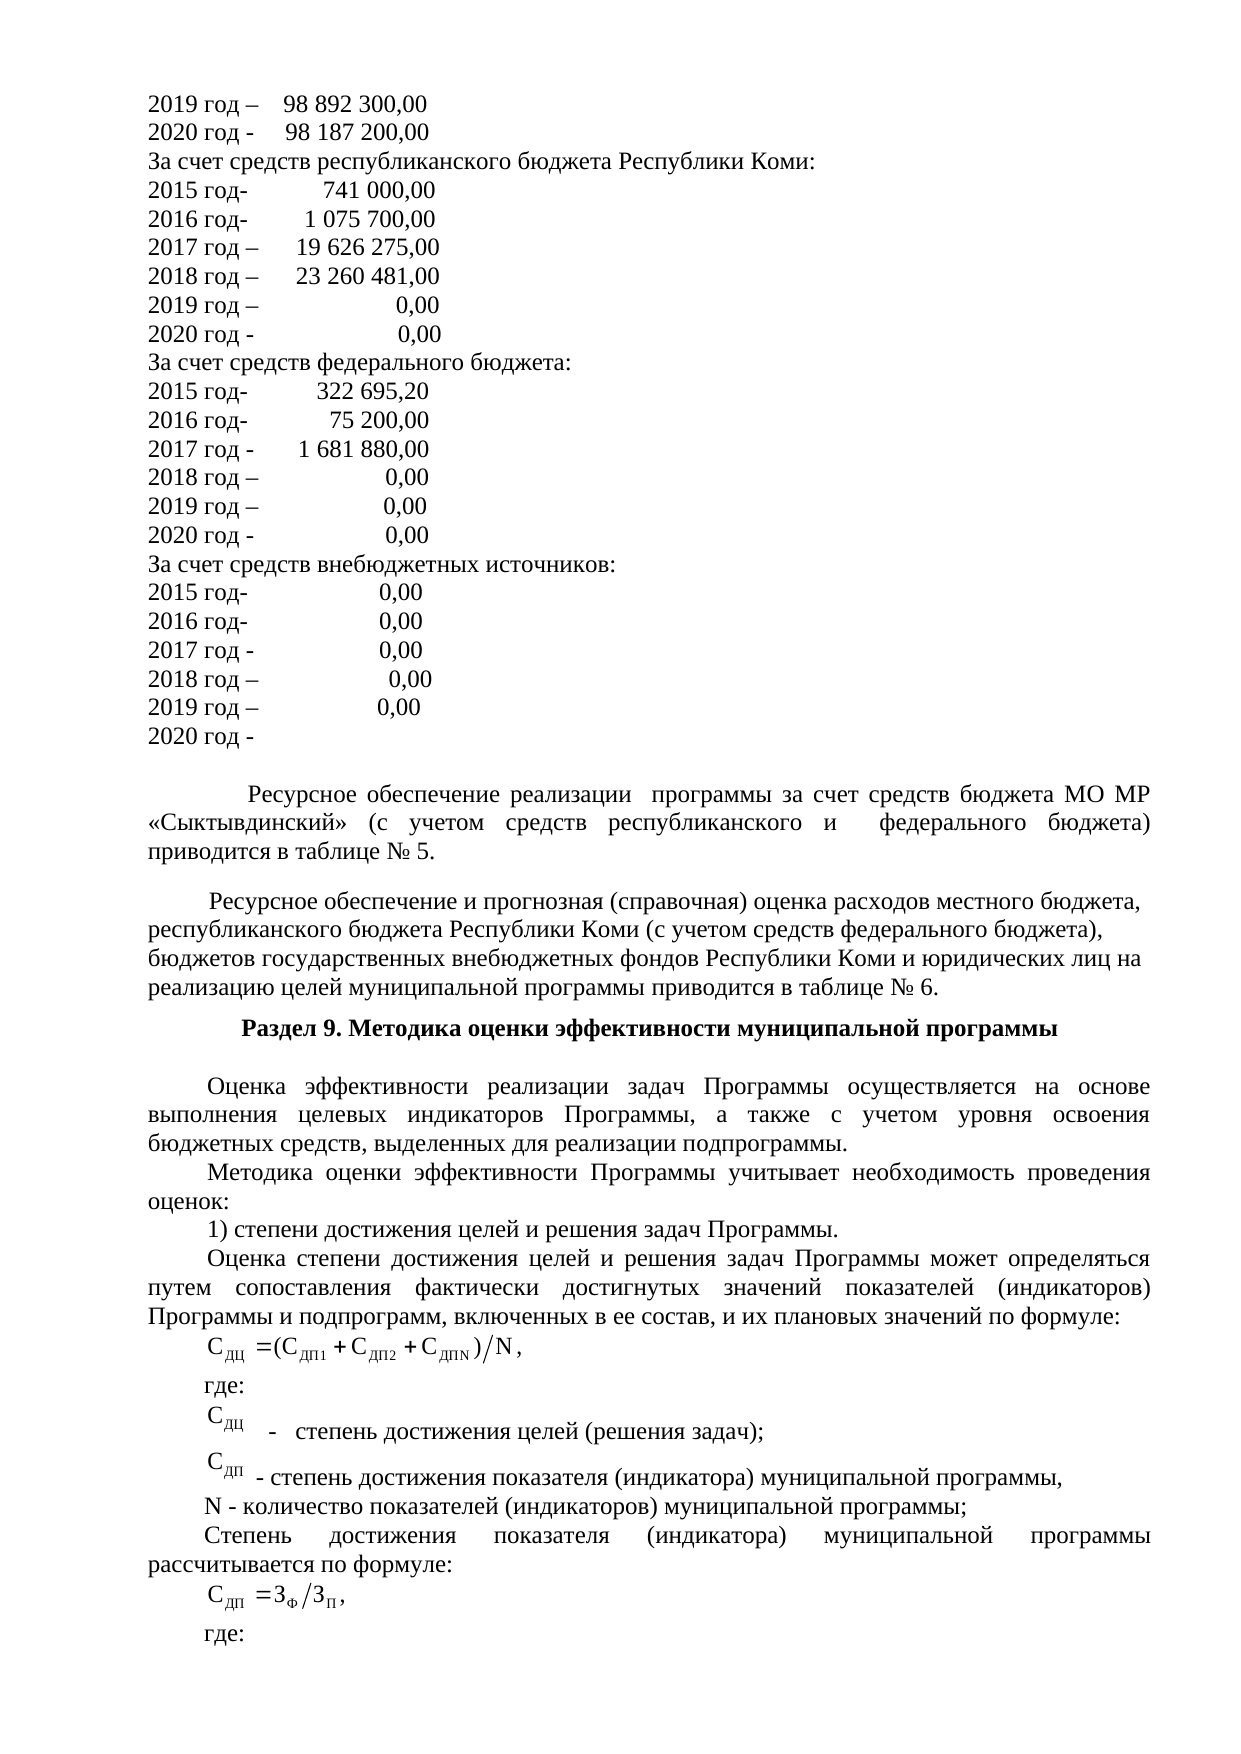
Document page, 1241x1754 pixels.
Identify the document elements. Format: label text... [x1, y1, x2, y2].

text N - количество показателей (индикаторов) муниципальной программы; [148, 1491, 1152, 1520]
text 2016 год- 75 200,00 [148, 405, 1152, 434]
text За счет средств республиканского бюджета Республики Коми: [148, 146, 1152, 175]
text где: [148, 1370, 1152, 1399]
text Степень достижения показателя (индикатора) муниципальной программы рассчитывается по формуле: [148, 1520, 1152, 1577]
text 2015 год- 322 695,20 [148, 376, 1152, 405]
text Ресурсное обеспечение и прогнозная (справочная) оценка расходов местного бюджета, республиканского бюджета Республики Коми (с учетом средств федерального бюджета), бюджетов государственных внебюджетных фондов Республики Коми и юридических лиц на реализацию целей муниципальной программы приводится в таблице № 6. [148, 886, 1152, 1001]
text Методика оценки эффективности Программы учитывает необходимость проведения оценок: [148, 1157, 1152, 1214]
text 2017 год - 1 681 880,00 [148, 434, 1152, 462]
text 2016 год- 1 075 700,00 [148, 204, 1152, 232]
text 2017 год – 19 626 275,00 [148, 232, 1152, 261]
text 2017 год - 0,00 [148, 635, 1152, 664]
text За счет средств федерального бюджета: [148, 347, 1152, 376]
text 2018 год – 0,00 [148, 664, 1152, 692]
text 2018 год – 0,00 [148, 462, 1152, 491]
text Раздел 9. Методика оценки эффективности муниципальной программы [148, 1013, 1152, 1042]
text 2020 год - [148, 721, 1152, 750]
text где: [148, 1618, 1152, 1647]
text 2020 год - 0,00 [148, 520, 1152, 549]
text 2019 год – 0,00 [148, 290, 1152, 319]
text 1) степени достижения целей и решения задач Программы. [148, 1214, 1152, 1243]
text Оценка эффективности реализации задач Программы осуществляется на основе выполнения целевых индикаторов Программы, а также с учетом уровня освоения бюджетных средств, выделенных для реализации подпрограммы. [148, 1071, 1152, 1157]
text 2018 год – 23 260 481,00 [148, 261, 1152, 290]
text 2020 год - 98 187 200,00 [148, 117, 1152, 146]
text Ресурсное обеспечение реализации программы за счет средств бюджета МО МР «Сыктывдинский» (с учетом средств республиканского и федерального бюджета) приводится в таблице № 5. [148, 779, 1152, 865]
text За счет средств внебюджетных источников: [148, 549, 1152, 577]
text 2020 год - 0,00 [148, 319, 1152, 347]
text 2019 год – 98 892 300,00 [148, 89, 1152, 117]
text 2016 год- 0,00 [148, 606, 1152, 635]
text 2019 год – 0,00 [148, 692, 1152, 721]
text - степень достижения показателя (индикатора) муниципальной программы, [148, 1445, 1152, 1491]
text Оценка степени достижения целей и решения задач Программы может определяться путем сопоставления фактически достигнутых значений показателей (индикаторов) Программы и подпрограмм, включенных в ее состав, и их плановых значений по формуле: [148, 1243, 1152, 1329]
text 2015 год- 0,00 [148, 577, 1152, 606]
text - степень достижения целей (решения задач); [148, 1399, 1152, 1445]
text 2015 год- 741 000,00 [148, 175, 1152, 204]
text 2019 год – 0,00 [148, 491, 1152, 520]
